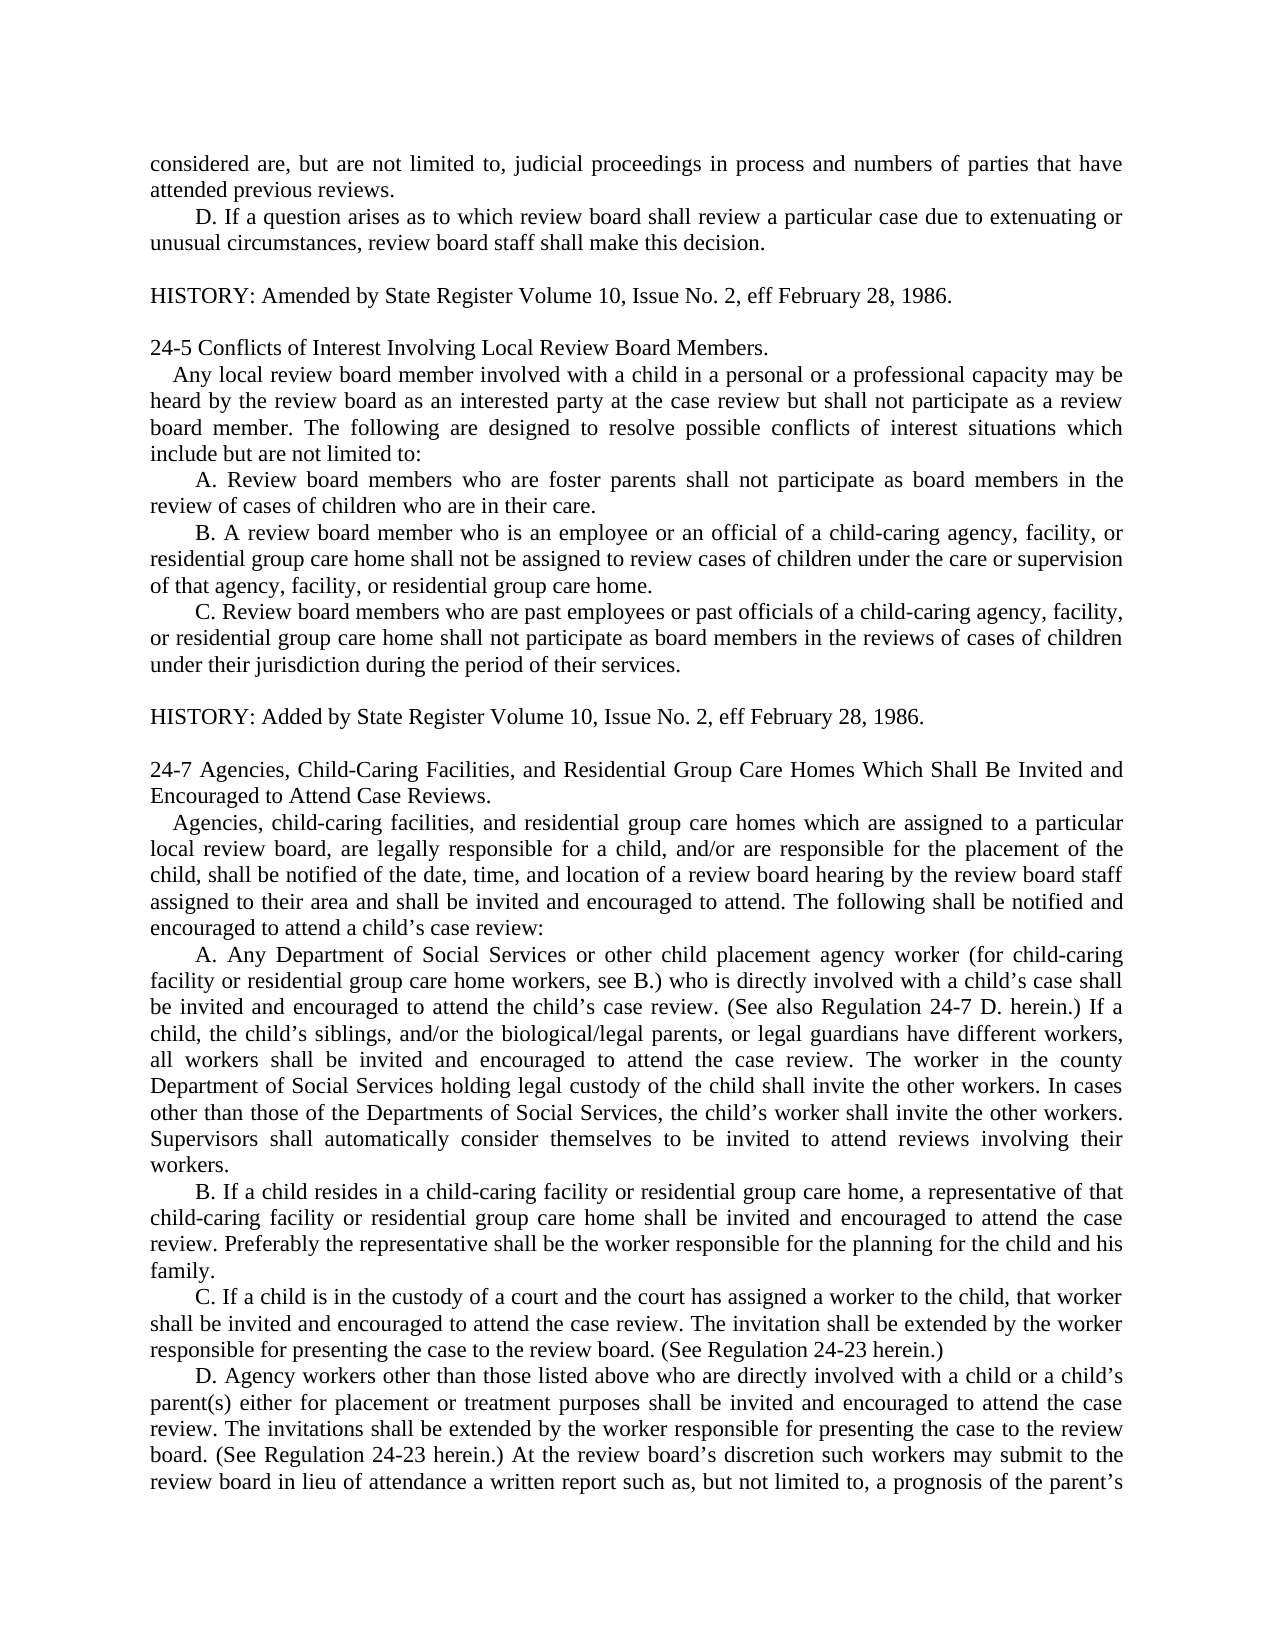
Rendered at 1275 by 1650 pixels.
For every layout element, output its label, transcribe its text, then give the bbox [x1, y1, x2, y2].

text B. If a child resides in a child-caring facility or residential group care home, a representative of that child-caring facility or residential group care home shall be invited and encouraged to attend the case review. Preferably the representative shall be the worker responsible for the planning for the child and his family. [150, 1178, 1125, 1283]
text B. A review board member who is an employee or an official of a child-caring agency, facility, or residential group care home shall not be assigned to review cases of children under the care or supervision of that agency, facility, or residential group care home. [150, 519, 1125, 598]
text Agencies, child-caring facilities, and residential group care homes which are assigned to a particular local review board, are legally responsible for a child, and/or are responsible for the placement of the child, shall be notified of the date, time, and location of a review board hearing by the review board staff assigned to their area and shall be invited and encouraged to attend. The following shall be notified and encouraged to attend a child’s case review: [150, 809, 1125, 941]
text HISTORY: Added by State Register Volume 10, Issue No. 2, eff February 28, 1986. [150, 703, 1125, 730]
text HISTORY: Amended by State Register Volume 10, Issue No. 2, eff February 28, 1986. [150, 282, 1125, 308]
text D. If a question arises as to which review board shall review a particular case due to extenuating or unusual circumstances, review board staff shall make this decision. [150, 203, 1125, 255]
text A. Any Department of Social Services or other child placement agency worker (for child-caring facility or residential group care home workers, see B.) who is directly involved with a child’s case shall be invited and encouraged to attend the child’s case review. (See also Regulation 24-7 D. herein.) If a child, the child’s siblings, and/or the biological/legal parents, or legal guardians have different workers, all workers shall be invited and encouraged to attend the case review. The worker in the county Department of Social Services holding legal custody of the child shall invite the other workers. In cases other than those of the Departments of Social Services, the child’s worker shall invite the other workers. Supervisors shall automatically consider themselves to be invited to attend reviews involving their workers. [150, 941, 1125, 1178]
text 24-7 Agencies, Child-Caring Facilities, and Residential Group Care Homes Which Shall Be Invited and Encouraged to Attend Case Reviews. [150, 756, 1125, 809]
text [150, 1362, 1125, 1494]
text C. Review board members who are past employees or past officials of a child-caring agency, facility, or residential group care home shall not participate as board members in the reviews of cases of children under their jurisdiction during the period of their services. [150, 598, 1125, 677]
text 24-5 Conflicts of Interest Involving Local Review Board Members. [150, 334, 1125, 361]
text Any local review board member involved with a child in a personal or a professional capacity may be heard by the review board as an interested party at the case review but shall not participate as a review board member. The following are designed to resolve possible conflicts of interest situations which include but are not limited to: [150, 361, 1125, 466]
text A. Review board members who are foster parents shall not participate as board members in the review of cases of children who are in their care. [150, 466, 1125, 519]
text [150, 150, 1125, 203]
text C. If a child is in the custody of a court and the court has assigned a worker to the child, that worker shall be invited and encouraged to attend the case review. The invitation shall be extended by the worker responsible for presenting the case to the review board. (See Regulation 24-23 herein.) [150, 1283, 1125, 1362]
